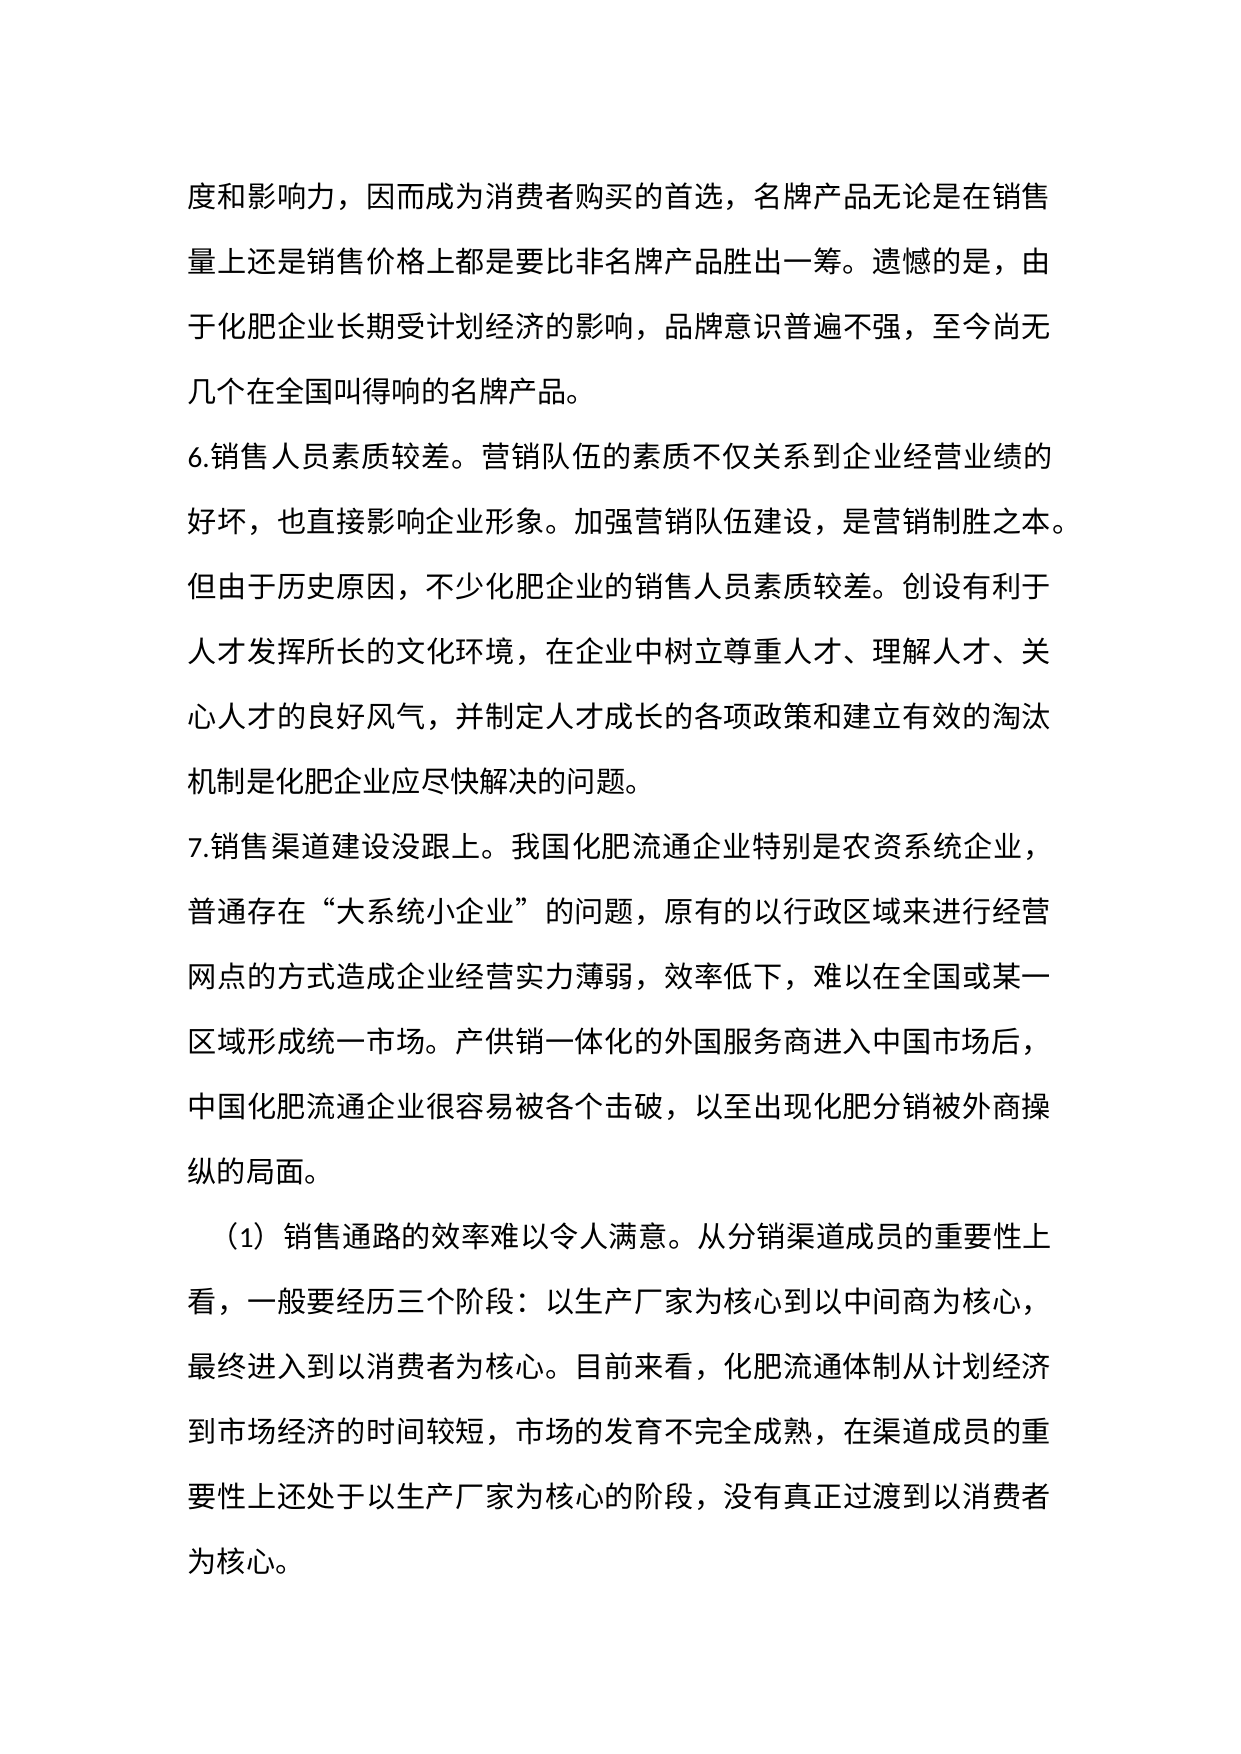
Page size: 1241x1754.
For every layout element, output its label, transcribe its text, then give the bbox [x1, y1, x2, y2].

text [187, 162, 1053, 422]
text 6.销售人员素质较差。营销队伍的素质不仅关系到企业经营业绩的好坏，也直接影响企业形象。加强营销队伍建设，是营销制胜之本。但由于历史原因，不少化肥企业的销售人员素质较差。创设有利于人才发挥所长的文化环境，在企业中树立尊重人才、理解人才、关心人才的良好风气，并制定人才成长的各项政策和建立有效的淘汰机制是化肥企业应尽快解决的问题。 [187, 422, 1053, 812]
text （1）销售通路的效率难以令人满意。从分销渠道成员的重要性上看，一般要经历三个阶段：以生产厂家为核心到以中间商为核心，最终进入到以消费者为核心。目前来看，化肥流通体制从计划经济到市场经济的时间较短，市场的发育不完全成熟，在渠道成员的重要性上还处于以生产厂家为核心的阶段，没有真正过渡到以消费者为核心。 [187, 1202, 1053, 1592]
text 7.销售渠道建设没跟上。我国化肥流通企业特别是农资系统企业，普通存在“大系统小企业”的问题，原有的以行政区域来进行经营网点的方式造成企业经营实力薄弱，效率低下，难以在全国或某一区域形成统一市场。产供销一体化的外国服务商进入中国市场后，中国化肥流通企业很容易被各个击破，以至出现化肥分销被外商操纵的局面。 [187, 812, 1053, 1202]
